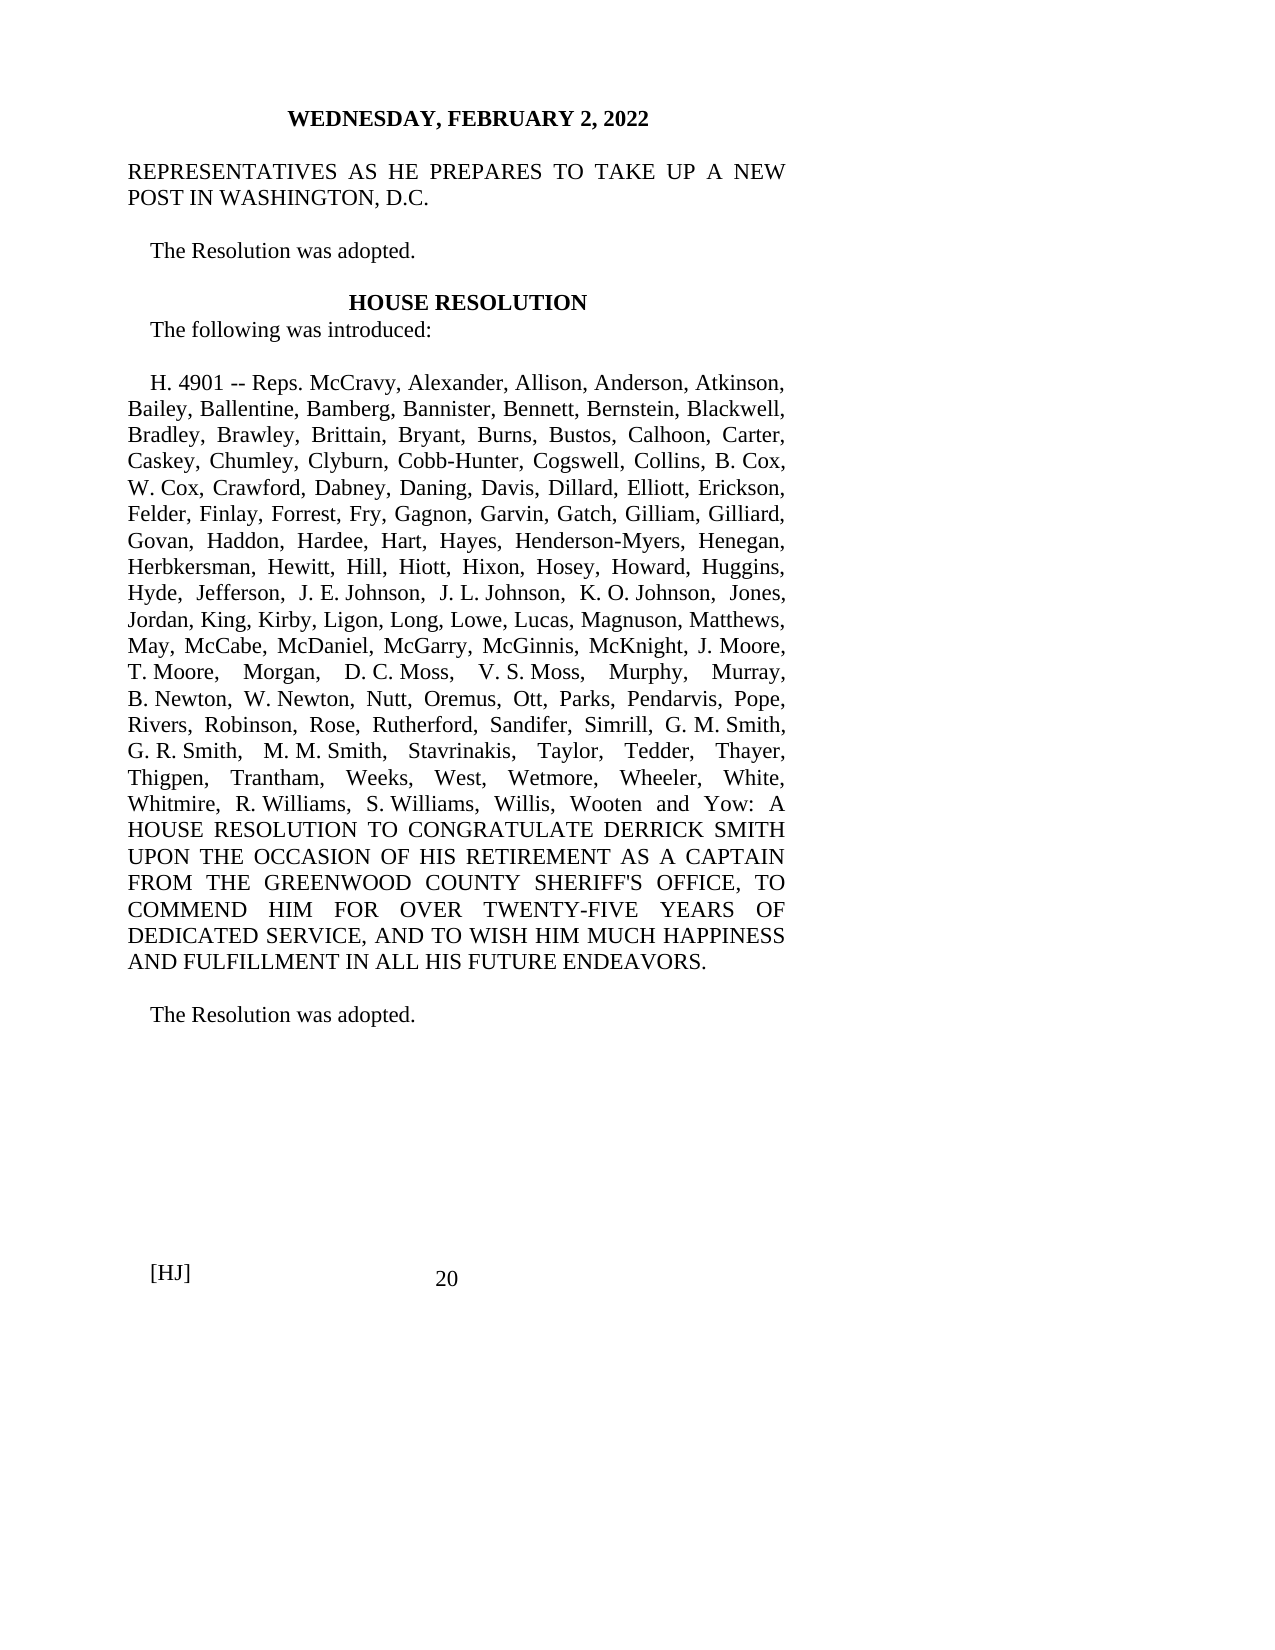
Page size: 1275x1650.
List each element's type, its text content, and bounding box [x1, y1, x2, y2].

text HOUSE RESOLUTION [127, 289, 786, 316]
text REPRESENTATIVES AS HE PREPARES TO TAKE UP A NEW POST IN WASHINGTON, D.C. [127, 158, 786, 210]
text The Resolution was adopted. [127, 237, 786, 263]
text The Resolution was adopted. [127, 1001, 786, 1027]
text The following was introduced: [127, 316, 786, 342]
text H. 4901 -- Reps. McCravy, Alexander, Allison, Anderson, Atkinson, Bailey, Ballentine, Bamberg, Bannister, Bennett, Bernstein, Blackwell, Bradley, Brawley, Brittain, Bryant, Burns, Bustos, Calhoon, Carter, Caskey, Chumley, Clyburn, Cobb-Hunter, Cogswell, Collins, B. Cox, W. Cox, Crawford, Dabney, Daning, Davis, Dillard, Elliott, Erickson, Felder, Finlay, Forrest, Fry, Gagnon, Garvin, Gatch, Gilliam, Gilliard, Govan, Haddon, Hardee, Hart, Hayes, Henderson-Myers, Henegan, Herbkersman, Hewitt, Hill, Hiott, Hixon, Hosey, Howard, Huggins, Hyde, Jefferson, J. E. Johnson, J. L. Johnson, K. O. Johnson, Jones, Jordan, King, Kirby, Ligon, Long, Lowe, Lucas, Magnuson, Matthews, May, McCabe, McDaniel, McGarry, McGinnis, McKnight, J. Moore, T. Moore, Morgan, D. C. Moss, V. S. Moss, Murphy, Murray, B. Newton, W. Newton, Nutt, Oremus, Ott, Parks, Pendarvis, Pope, Rivers, Robinson, Rose, Rutherford, Sandifer, Simrill, G. M. Smith, G. R. Smith, M. M. Smith, Stavrinakis, Taylor, Tedder, Thayer, Thigpen, Trantham, Weeks, West, Wetmore, Wheeler, White, Whitmire, R. Williams, S. Williams, Willis, Wooten and Yow: A HOUSE RESOLUTION TO CONGRATULATE DERRICK SMITH UPON THE OCCASION OF HIS RETIREMENT AS A CAPTAIN FROM THE GREENWOOD COUNTY SHERIFF'S OFFICE, TO COMMEND HIM FOR OVER TWENTY-FIVE YEARS OF DEDICATED SERVICE, AND TO WISH HIM MUCH HAPPINESS AND FULFILLMENT IN ALL HIS FUTURE ENDEAVORS. [127, 368, 786, 975]
